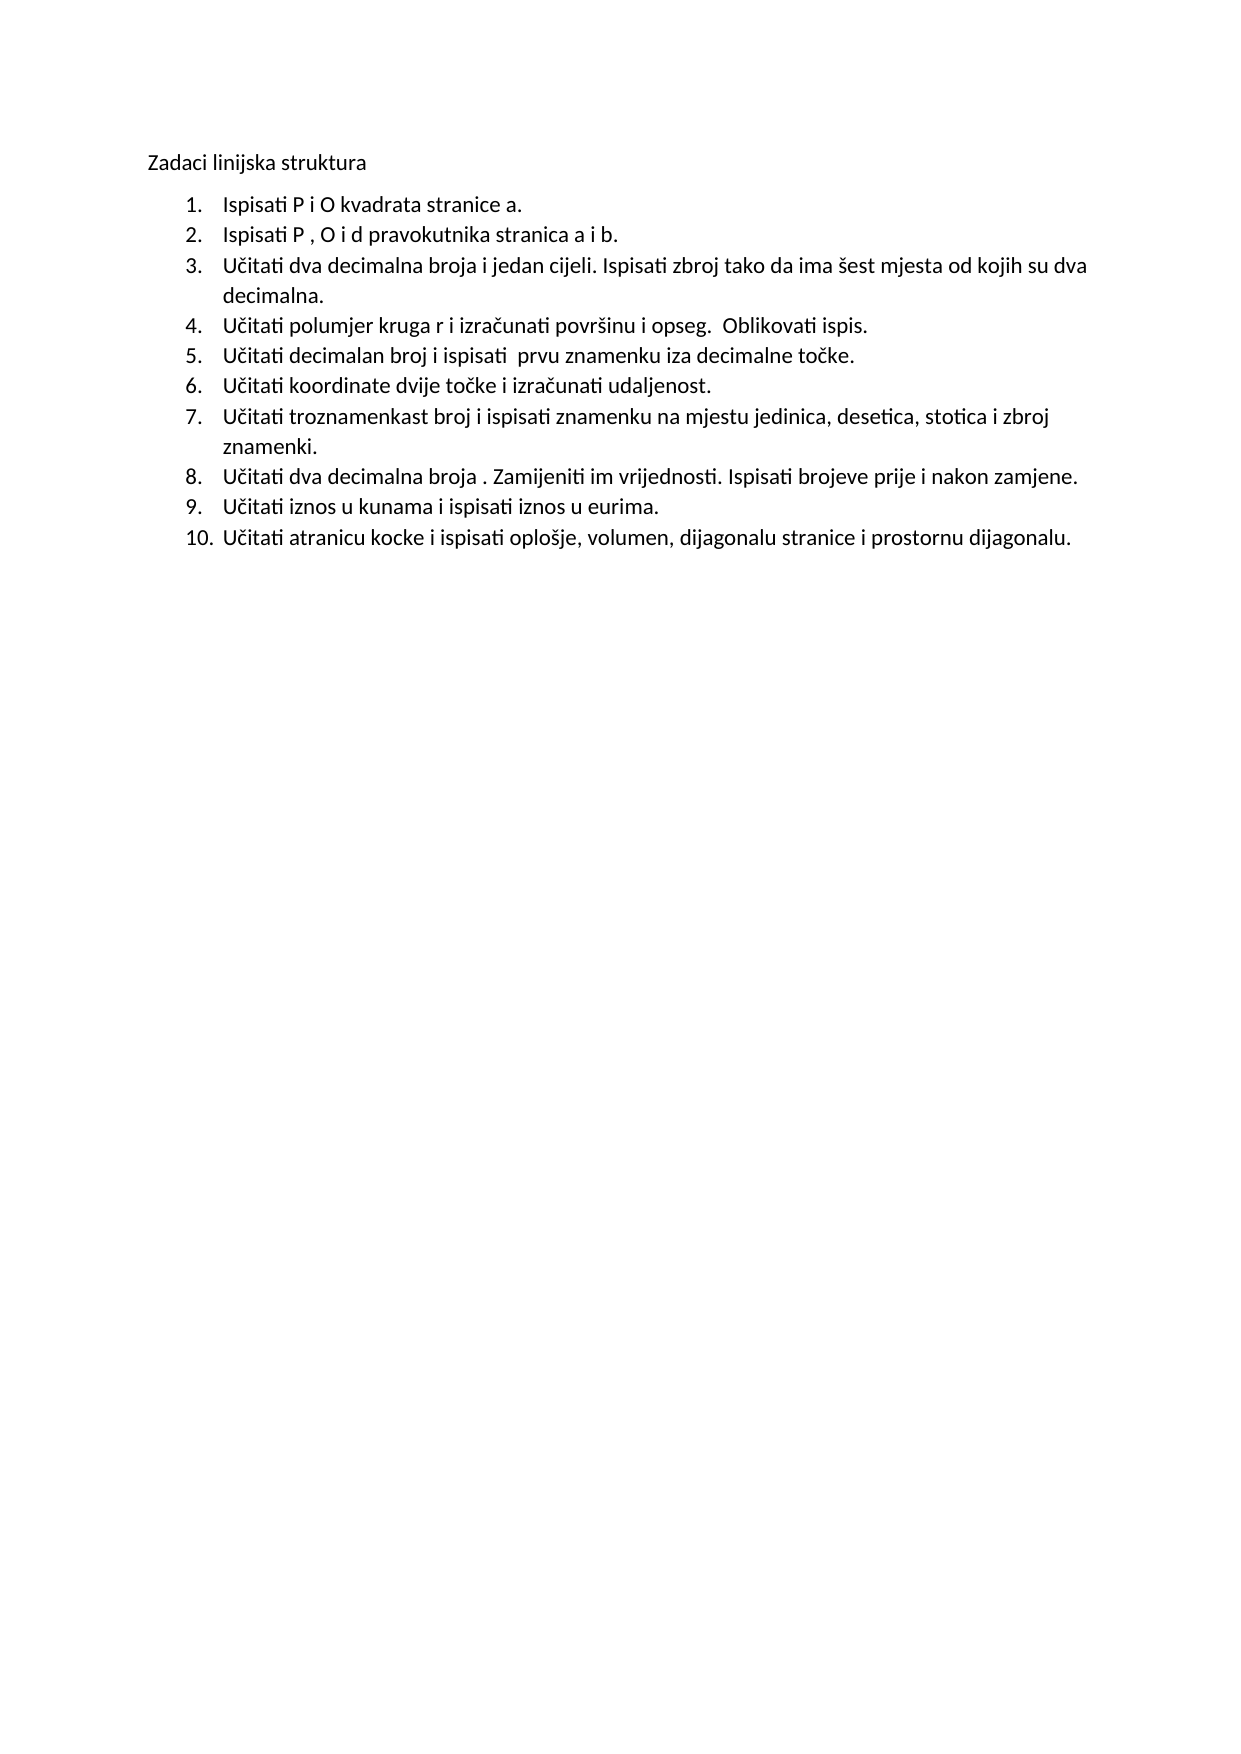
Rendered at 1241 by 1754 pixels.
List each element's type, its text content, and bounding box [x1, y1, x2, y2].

list Učitati dva decimalna broja . Zamijeniti im vrijednosti. Ispisati brojeve prije i nakon zamjene. [185, 462, 1093, 490]
list Učitati atranicu kocke i ispisati oplošje, volumen, dijagonalu stranice i prostornu dijagonalu. [185, 523, 1093, 551]
text Zadaci linijska struktura [148, 148, 1093, 176]
list Učitati iznos u kunama i ispisati iznos u eurima. [185, 492, 1093, 520]
list Učitati polumjer kruga r i izračunati površinu i opseg. Oblikovati ispis. [185, 311, 1093, 339]
list Učitati decimalan broj i ispisati prvu znamenku iza decimalne točke. [185, 341, 1093, 369]
list Ispisati P i O kvadrata stranice a. [185, 190, 1093, 218]
list Ispisati P , O i d pravokutnika stranica a i b. [185, 221, 1093, 248]
list Učitati troznamenkast broj i ispisati znamenku na mjestu jedinica, desetica, stotica i zbroj znamenki. [185, 402, 1093, 460]
list Učitati dva decimalna broja i jedan cijeli. Ispisati zbroj tako da ima šest mjesta od kojih su dva decimalna. [185, 251, 1093, 309]
list Učitati koordinate dvije točke i izračunati udaljenost. [185, 372, 1093, 399]
